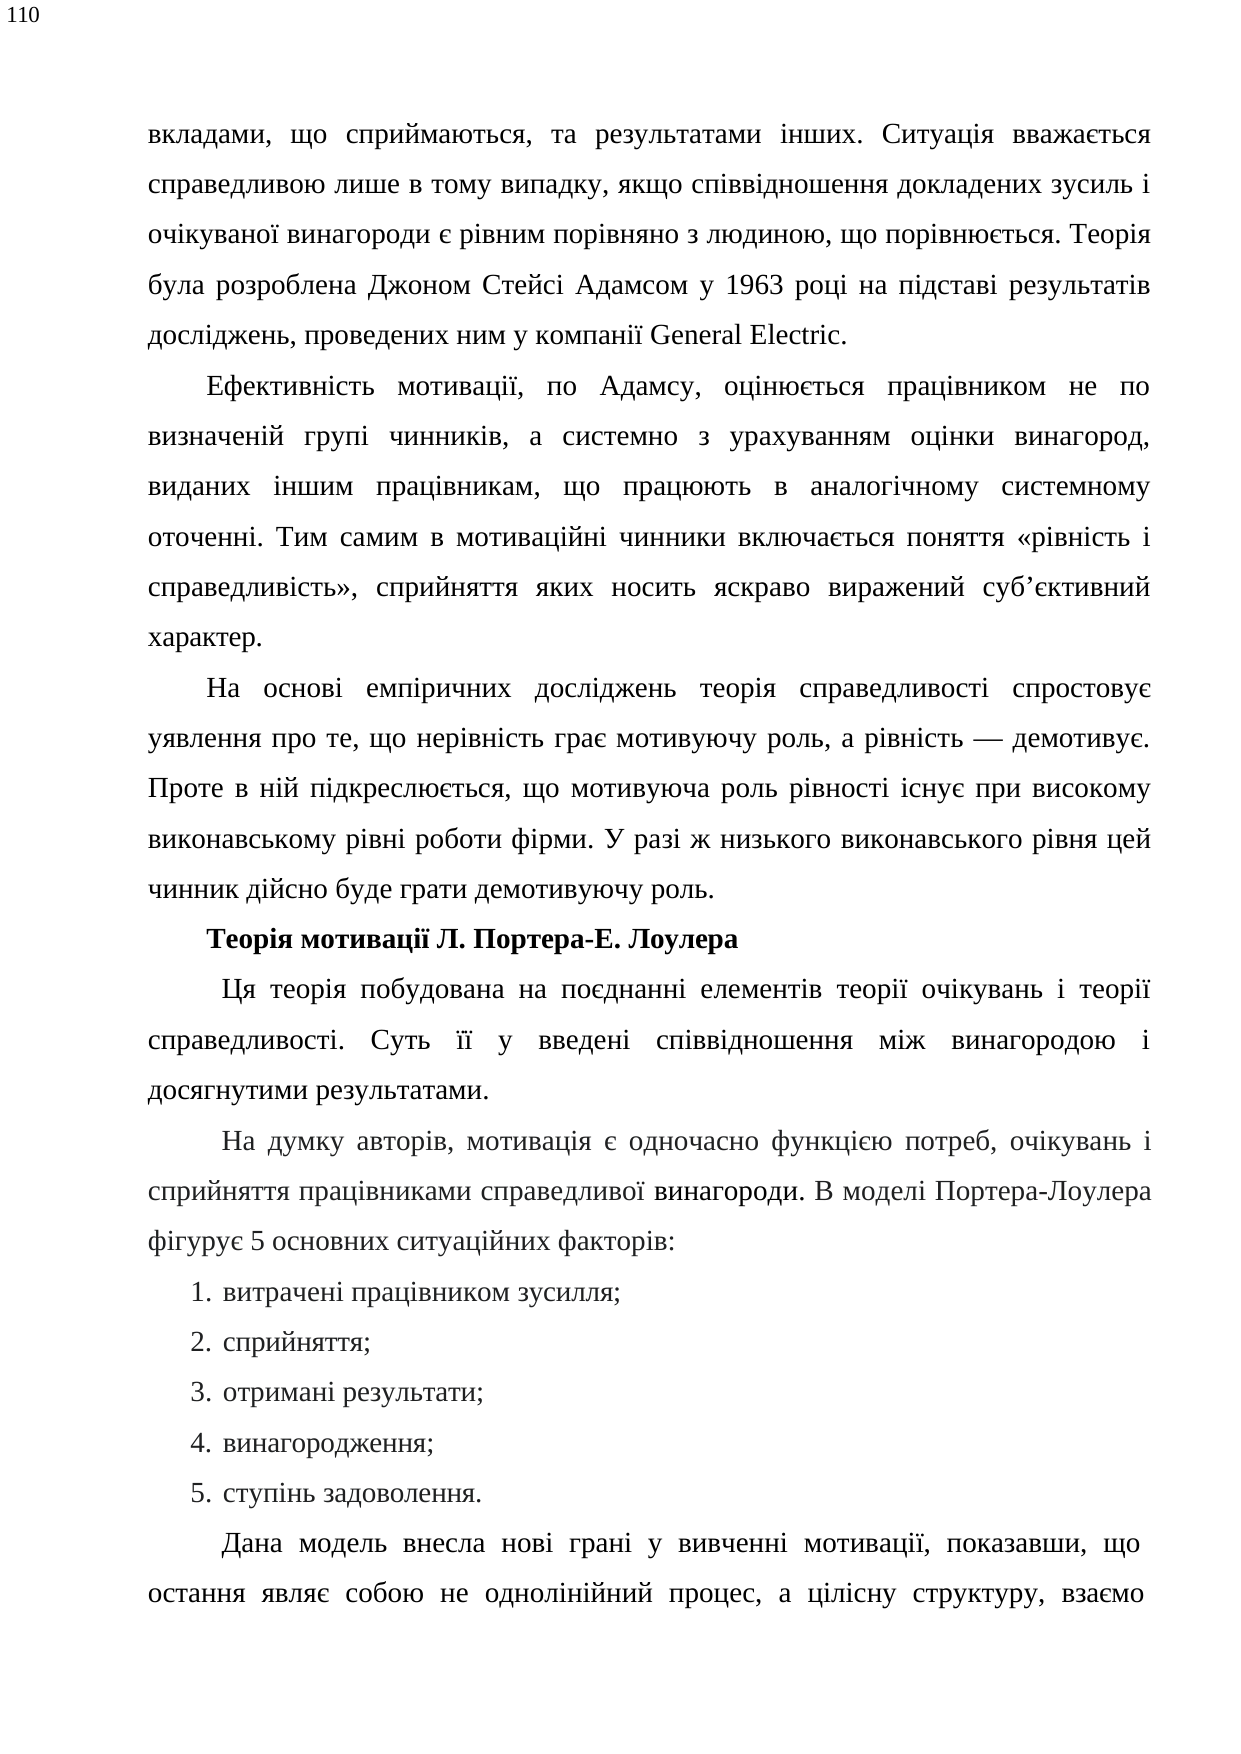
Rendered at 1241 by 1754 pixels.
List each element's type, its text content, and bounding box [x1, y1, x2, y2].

text На думку авторів, мотивація є одночасно функцією потреб, очікувань і сприйняття працівниками справедливої винагороди. В моделі Портера-Лоулера фігурує 5 основних ситуаційних факторів: [148, 1123, 1152, 1257]
list витрачені працівником зусилля; [190, 1274, 1178, 1307]
text Ця теорія побудована на поєднанні елементів теорії очікувань і теорії справедливості. Суть її у введені співвідношення між винагородою і досягнутими результатами. [148, 972, 1151, 1106]
list ступінь задоволення. [190, 1475, 1178, 1508]
list отримані результати; [190, 1374, 1178, 1408]
subtitle Теорія мотивації Л. Портера-Е. Лоулера [206, 921, 1178, 955]
list винагородження; [190, 1425, 1178, 1458]
text Ефективність мотивації, по Адамсу, оцінюється працівником не по визначеній групі чинників, а системно з урахуванням оцінки винагород, виданих іншим працівникам, що працюють в аналогічному системному оточенні. Тим самим в мотиваційні чинники включається поняття «рівність і справедливість», сприйняття яких носить яскраво виражений суб’єктивний характер. [148, 368, 1151, 653]
text Дана модель внесла нові грані у вивченні мотивації, показавши, що остання являє собою не однолінійний процес, а цілісну структуру, взаємо [148, 1525, 1178, 1609]
text вкладами, що сприймаються, та результатами інших. Ситуація вважається справедливою лише в тому випадку, якщо співвідношення докладених зусиль і очікуваної винагороди є рівним порівняно з людиною, що порівнюється. Теорія була розроблена Джоном Стейсі Адамсом у 1963 році на підставі результатів досліджень, проведених ним у компанії General Electric. [148, 116, 1152, 351]
text На основі емпіричних досліджень теорія справедливості спростовує уявлення про те, що нерівність грає мотивуючу роль, а рівність — демотивує. Проте в ній підкреслюється, що мотивуюча роль рівності існує при високому виконавському рівні роботи фірми. У разі ж низького виконавського рівня цей чинник дійсно буде грати демотивуючу роль. [148, 670, 1152, 904]
list сприйняття; [190, 1324, 1178, 1357]
